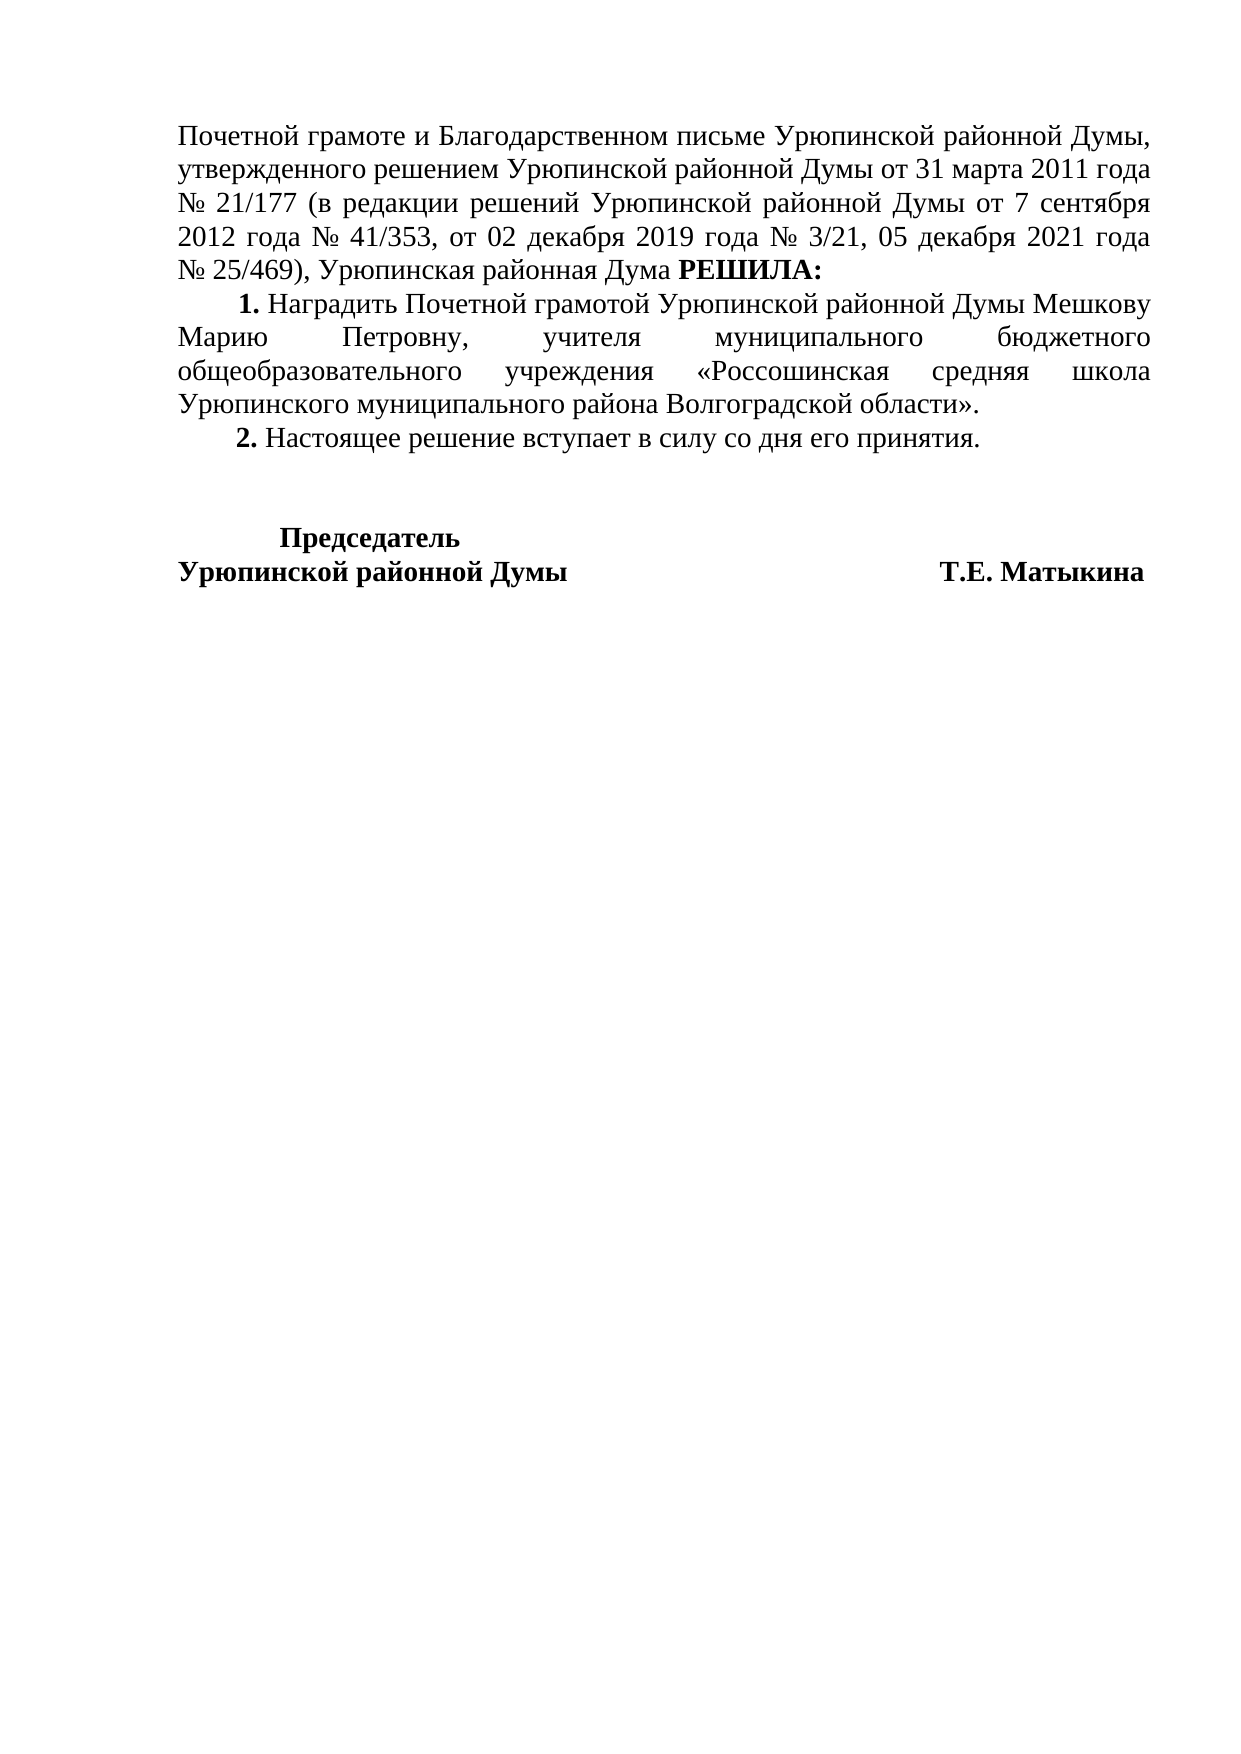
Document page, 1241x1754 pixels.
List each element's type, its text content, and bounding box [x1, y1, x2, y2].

text 1. Наградить Почетной грамотой Урюпинской районной Думы Мешкову Марию Петровну, учителя муниципального бюджетного общеобразовательного учреждения «Россошинская средняя школа Урюпинского муниципального района Волгоградской области». [177, 286, 1152, 420]
text 2. Настоящее решение вступает в силу со дня его принятия. [177, 420, 1152, 453]
text Урюпинской районной Думы Т.Е. Матыкина [177, 554, 1152, 588]
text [177, 118, 1152, 286]
text Председатель [177, 521, 1152, 554]
